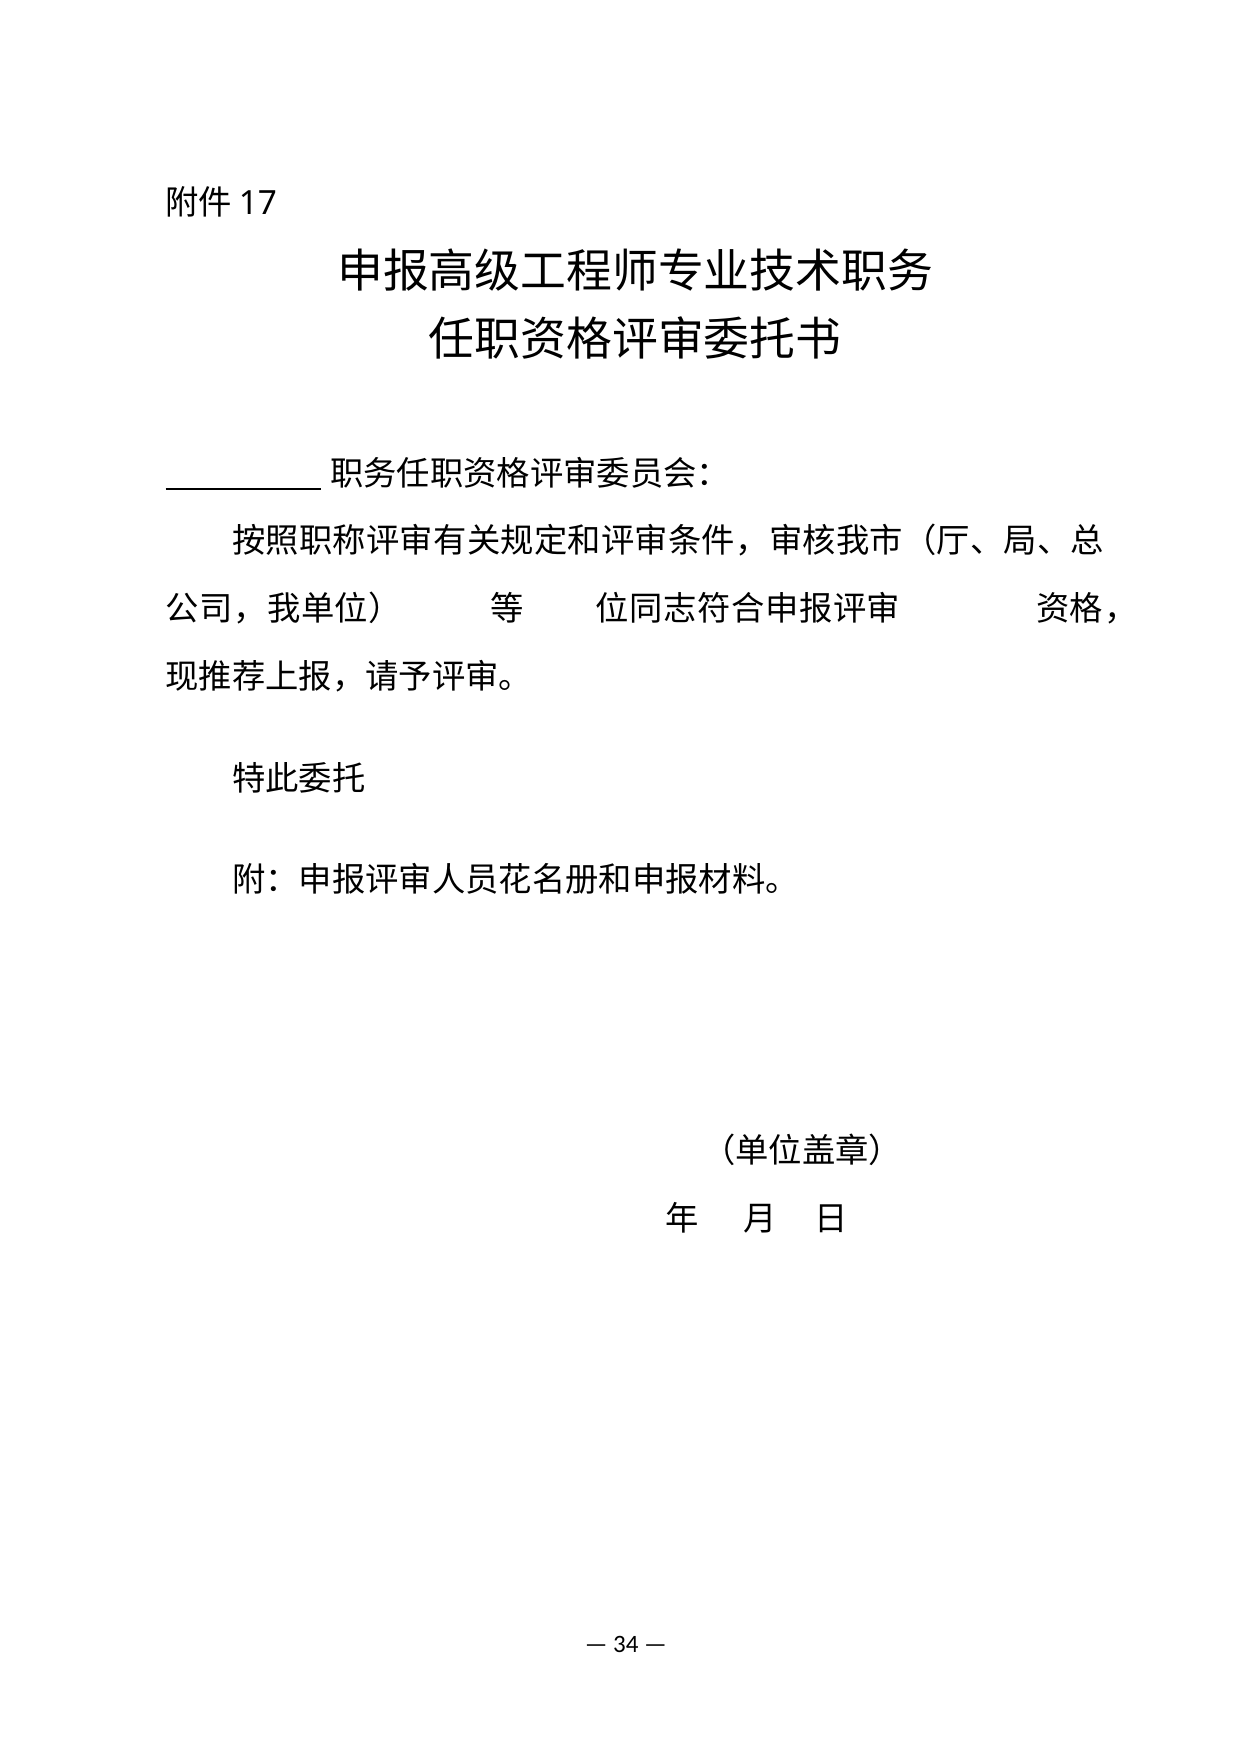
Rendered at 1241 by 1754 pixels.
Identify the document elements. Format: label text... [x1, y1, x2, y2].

text （单位盖章） [165, 1114, 1104, 1182]
text 按照职称评审有关规定和评审条件，审核我市（厅、局、总公司，我单位） 等 位同志符合申报评审 资格，现推荐上报，请予评审。 [165, 504, 1104, 708]
text 附件17 [165, 166, 1104, 234]
text 年 月 日 [165, 1182, 1104, 1249]
text 职务任职资格评审委员会： [165, 437, 1104, 504]
text 特此委托 [165, 742, 1104, 809]
text 申报高级工程师专业技术职务 [165, 234, 1104, 301]
text 附：申报评审人员花名册和申报材料。 [165, 843, 1104, 911]
text 任职资格评审委托书 [165, 301, 1104, 369]
